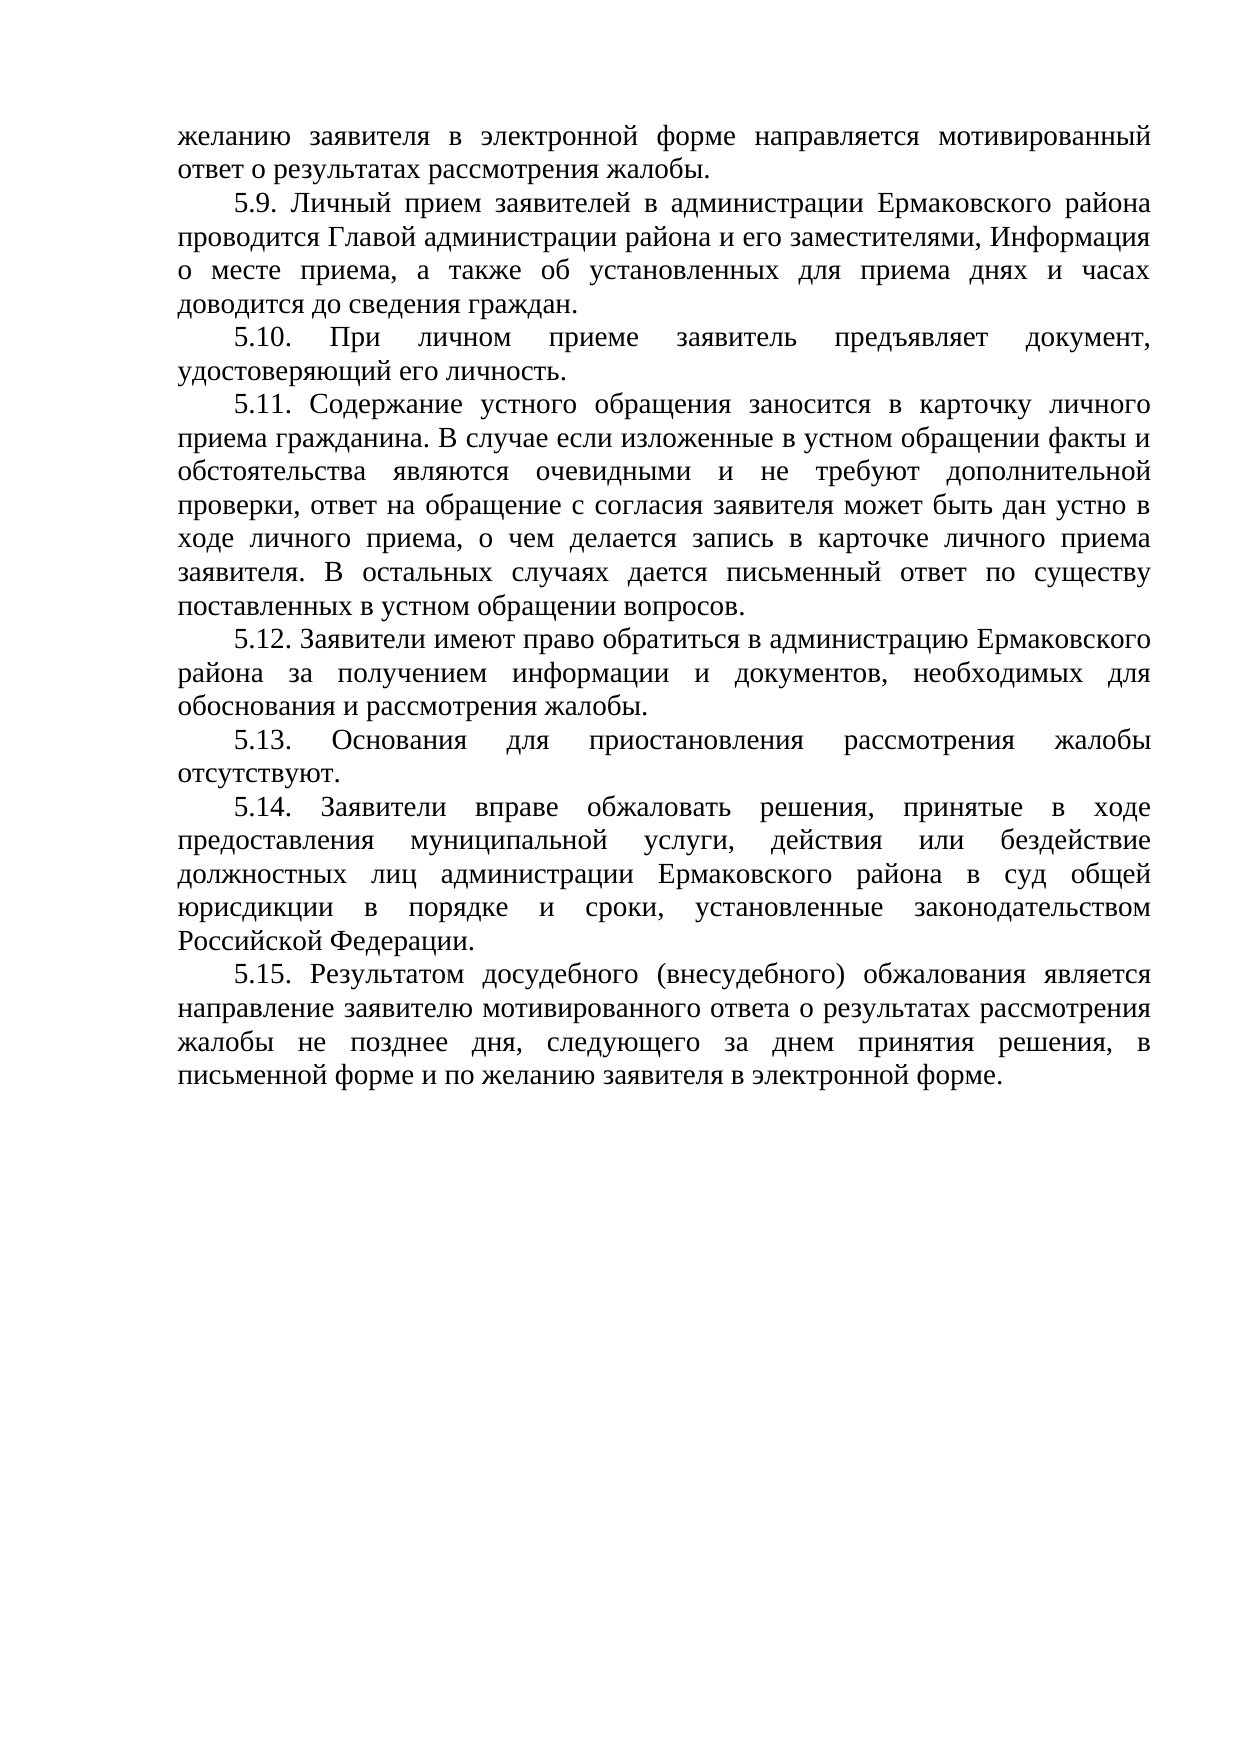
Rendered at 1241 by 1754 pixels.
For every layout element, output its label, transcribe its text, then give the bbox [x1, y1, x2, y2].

text 5.9. Личный прием заявителей в администрации Ермаковского района проводится Главой администрации района и его заместителями, Информация о месте приема, а также об установленных для приема днях и часах доводится до сведения граждан. [177, 185, 1152, 319]
text 5.12. Заявители имеют право обратиться в администрацию Ермаковского района за получением информации и документов, необходимых для обоснования и рассмотрения жалобы. [177, 621, 1152, 722]
text 5.11. Содержание устного обращения заносится в карточку личного приема гражданина. В случае если изложенные в устном обращении факты и обстоятельства являются очевидными и не требуют дополнительной проверки, ответ на обращение с согласия заявителя может быть дан устно в ходе личного приема, о чем делается запись в карточке личного приема заявителя. В остальных случаях дается письменный ответ по существу поставленных в устном обращении вопросов. [177, 386, 1152, 621]
text 5.13. Основания для приостановления рассмотрения жалобы отсутствуют. [177, 722, 1152, 789]
text 5.15. Результатом досудебного (внесудебного) обжалования является направление заявителю мотивированного ответа о результатах рассмотрения жалобы не позднее дня, следующего за днем принятия решения, в письменной форме и по желанию заявителя в электронной форме. [177, 957, 1152, 1091]
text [177, 118, 1152, 185]
text 5.10. При личном приеме заявитель предъявляет документ, удостоверяющий его личность. [177, 319, 1152, 386]
text 5.14. Заявители вправе обжаловать решения, принятые в ходе предоставления муниципальной услуги, действия или бездействие должностных лиц администрации Ермаковского района в суд общей юрисдикции в порядке и сроки, установленные законодательством Российской Федерации. [177, 789, 1152, 957]
